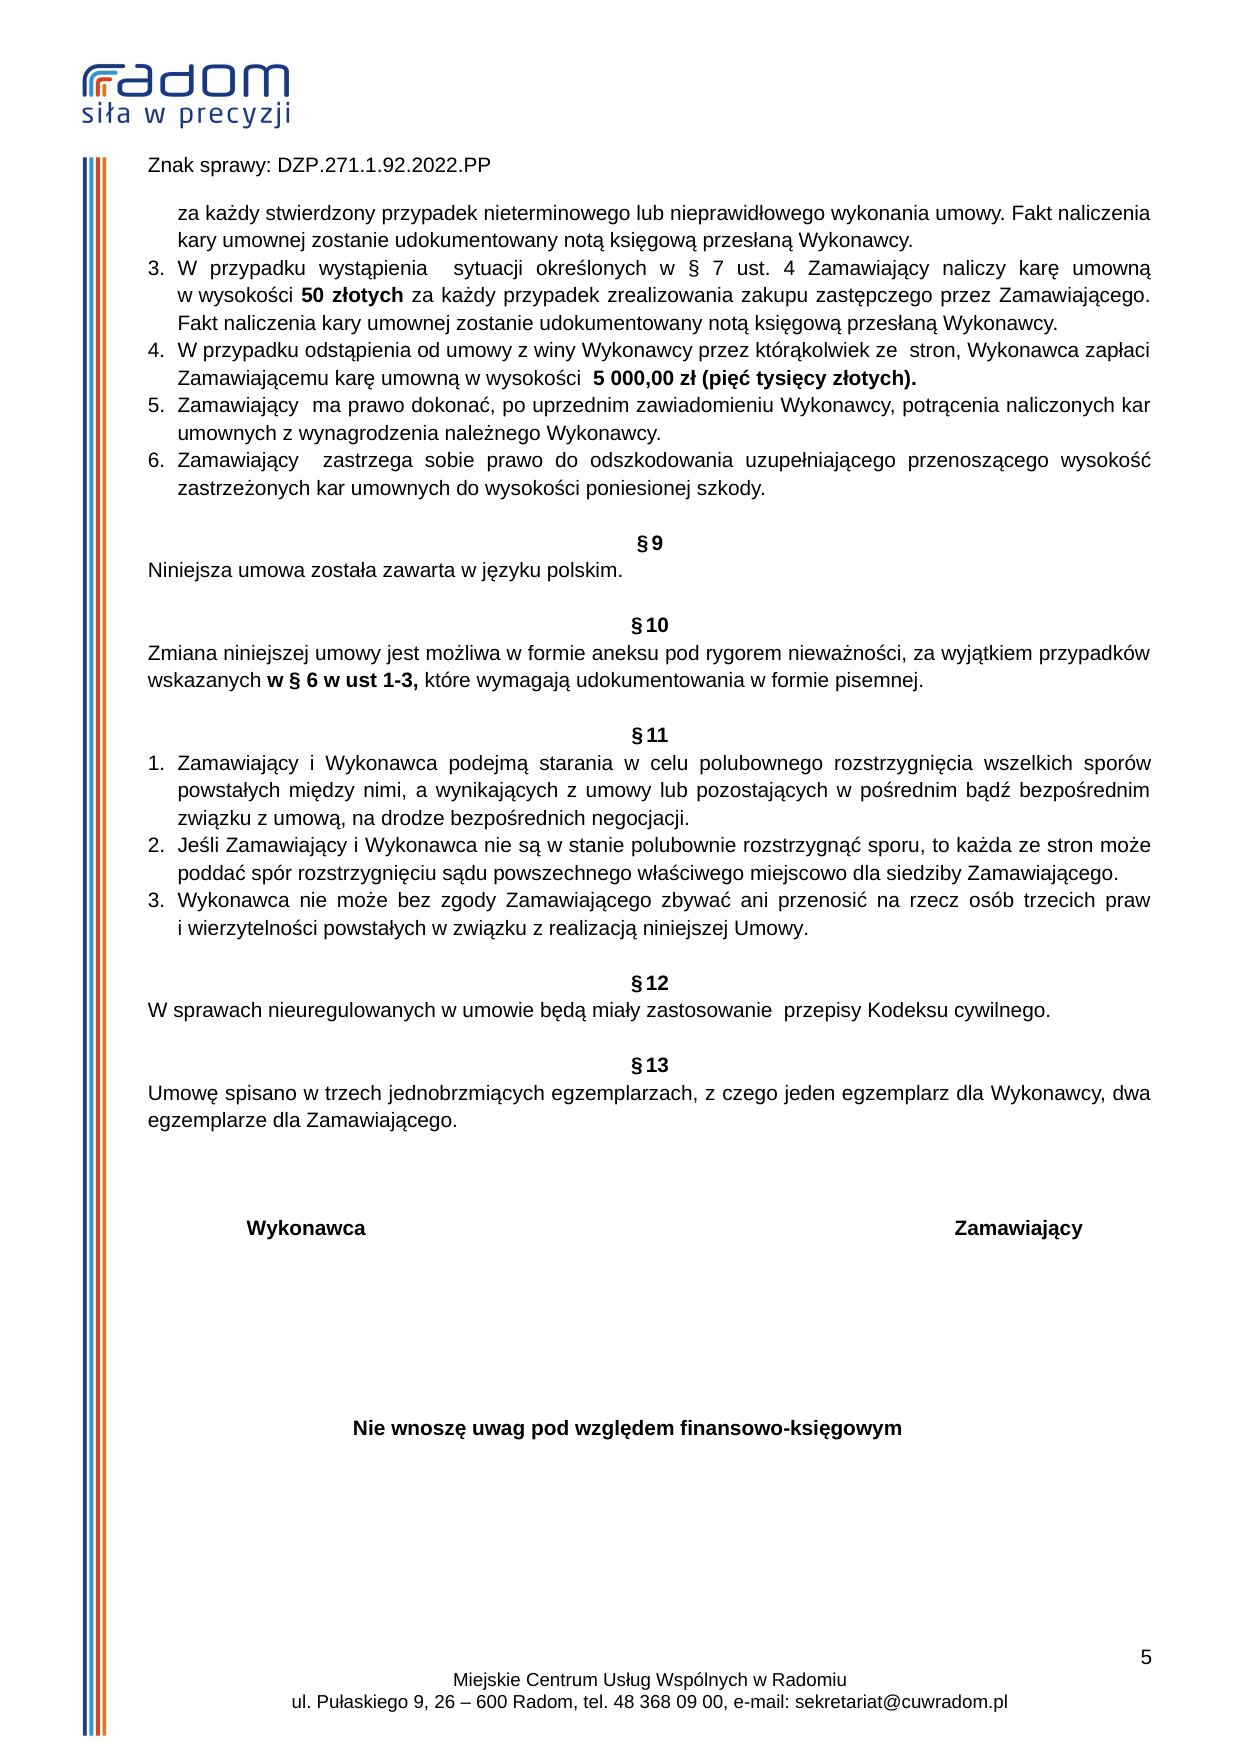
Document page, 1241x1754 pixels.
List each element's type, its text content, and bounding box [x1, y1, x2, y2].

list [148, 200, 1152, 252]
list 11 [148, 723, 1152, 747]
list Zamawiający ma prawo dokonać, po uprzednim zawiadomieniu Wykonawcy, potrącenia naliczonych kar umownych z wynagrodzenia należnego Wykonawcy. [148, 393, 1152, 444]
list W przypadku wystąpienia sytuacji określonych w § 7 ust. 4 Zamawiający naliczy karę umowną w wysokości 50 złotych za każdy przypadek zrealizowania zakupu zastępczego przez Zamawiającego. Fakt naliczenia kary umownej zostanie udokumentowany notą księgową przesłaną Wykonawcy. [148, 255, 1152, 334]
list 9 [148, 530, 1152, 554]
text Wykonawca Zamawiający [148, 1215, 1152, 1239]
list Zamawiający zastrzega sobie prawo do odszkodowania uzupełniającego przenoszącego wysokość zastrzeżonych kar umownych do wysokości poniesionej szkody. [148, 448, 1152, 499]
list W sprawach nieuregulowanych w umowie będą miały zastosowanie przepisy Kodeksu cywilnego. [148, 998, 1152, 1022]
list 12 [148, 970, 1152, 994]
list 13 [148, 1053, 1152, 1077]
list Jeśli Zamawiający i Wykonawca nie są w stanie polubownie rozstrzygnąć sporu, to każda ze stron może poddać spór rozstrzygnięciu sądu powszechnego właściwego miejscowo dla siedziby Zamawiającego. [148, 833, 1152, 884]
list 10 [148, 613, 1152, 637]
list Zmiana niniejszej umowy jest możliwa w formie aneksu pod rygorem nieważności, za wyjątkiem przypadków wskazanych w § 6 w ust 1-3, które wymagają udokumentowania w formie pisemnej. [148, 640, 1152, 692]
text Nie wnoszę uwag pod względem finansowo-księgowym [295, 1415, 1152, 1439]
list Umowę spisano w trzech jednobrzmiących egzemplarzach, z czego jeden egzemplarz dla Wykonawcy, dwa egzemplarze dla Zamawiającego. [148, 1080, 1152, 1132]
picture [11, 0, 1241, 1736]
list Niniejsza umowa została zawarta w języku polskim. [148, 558, 1152, 582]
list W przypadku odstąpienia od umowy z winy Wykonawcy przez którąkolwiek ze stron, Wykonawca zapłaci Zamawiającemu karę umowną w wysokości 5 000,00 zł (pięć tysięcy złotych). [148, 338, 1152, 389]
list Zamawiający i Wykonawca podejmą starania w celu polubownego rozstrzygnięcia wszelkich sporów powstałych między nimi, a wynikających z umowy lub pozostających w pośrednim bądź bezpośrednim związku z umową, na drodze bezpośrednich negocjacji. [148, 750, 1152, 829]
list Wykonawca nie może bez zgody Zamawiającego zbywać ani przenosić na rzecz osób trzecich praw i wierzytelności powstałych w związku z realizacją niniejszej Umowy. [148, 888, 1152, 939]
